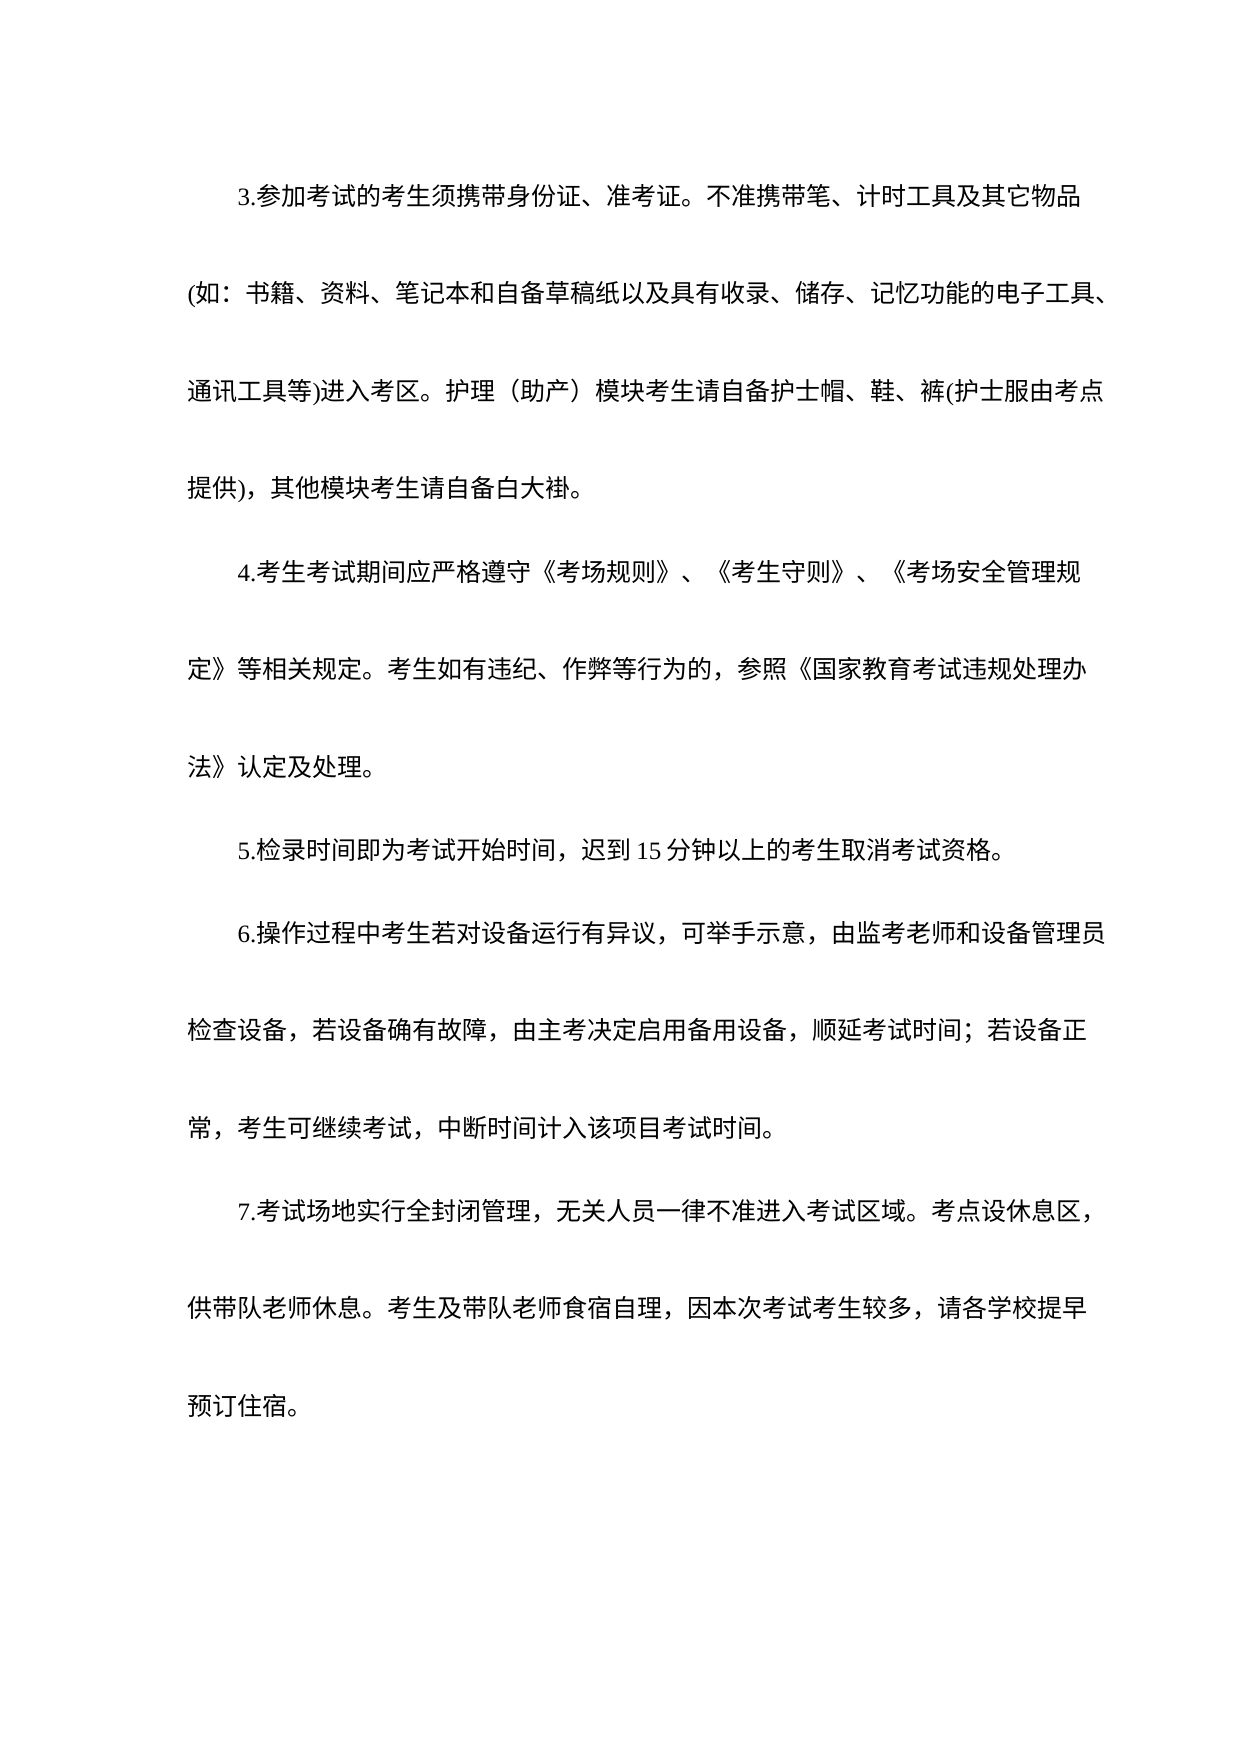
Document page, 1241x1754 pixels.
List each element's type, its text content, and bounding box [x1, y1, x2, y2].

text 7.考试场地实行全封闭管理，无关人员一律不准进入考试区域。考点设休息区，供带队老师休息。考生及带队老师食宿自理，因本次考试考生较多，请各学校提早预订住宿。 [187, 1177, 1112, 1437]
text 5.检录时间即为考试开始时间，迟到15分钟以上的考生取消考试资格。 [187, 816, 1112, 881]
text 6.操作过程中考生若对设备运行有异议，可举手示意，由监考老师和设备管理员检查设备，若设备确有故障，由主考决定启用备用设备，顺延考试时间；若设备正常，考生可继续考试，中断时间计入该项目考试时间。 [187, 899, 1112, 1159]
text 3.参加考试的考生须携带身份证、准考证。不准携带笔、计时工具及其它物品(如：书籍、资料、笔记本和自备草稿纸以及具有收录、储存、记忆功能的电子工具、通讯工具等)进入考区。护理（助产）模块考生请自备护士帽、鞋、裤(护士服由考点提供)，其他模块考生请自备白大褂。 [187, 162, 1112, 519]
text 4.考生考试期间应严格遵守《考场规则》、《考生守则》、《考场安全管理规定》等相关规定。考生如有违纪、作弊等行为的，参照《国家教育考试违规处理办法》认定及处理。 [187, 538, 1112, 798]
